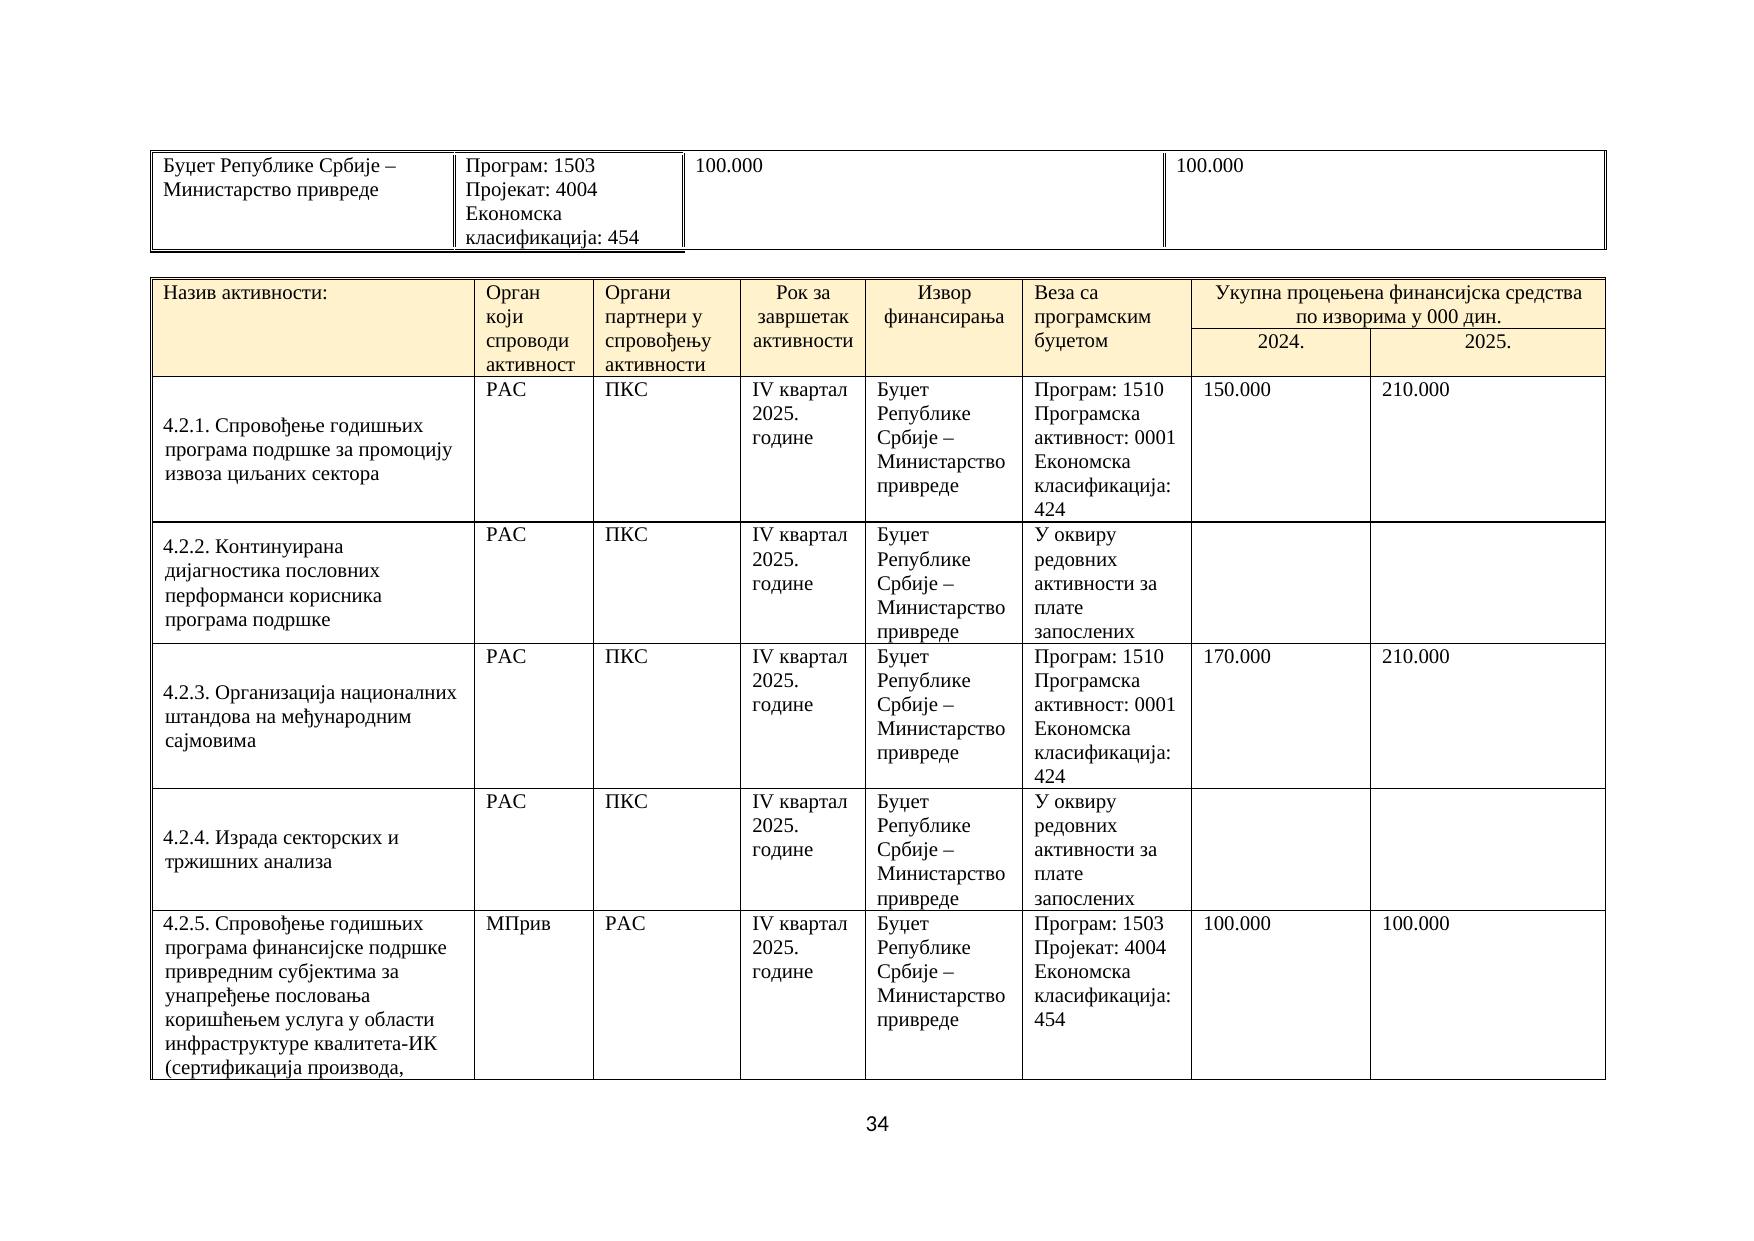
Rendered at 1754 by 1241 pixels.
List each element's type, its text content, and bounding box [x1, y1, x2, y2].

table_cell РАС [475, 377, 593, 521]
table_header Орган који спроводи активност [475, 280, 593, 376]
table_cell ПКС [594, 644, 740, 788]
table_cell [1192, 523, 1370, 643]
table_cell 100.000 [1165, 151, 1604, 249]
table_cell 210.000 [1371, 644, 1605, 788]
table_header Извор финансирања [866, 280, 1022, 376]
table_cell 100.000 [1192, 911, 1370, 1079]
table_cell Програм: 1510 Програмска активност: 0001 Економска класификација: 424 [1023, 644, 1191, 788]
table_cell IV квартал 2025. године [741, 377, 865, 521]
table_cell 2024. [1192, 329, 1370, 376]
table_cell Буџет Републике Србије – Министарство привреде [866, 644, 1022, 788]
table_cell Програм: 1510 Програмска активност: 0001 Економска класификација: 424 [1023, 377, 1191, 521]
table_cell [1371, 789, 1605, 909]
table_cell ПКС [594, 377, 740, 521]
table_cell 100.000 [1371, 911, 1605, 1079]
table_cell 210.000 [1371, 377, 1605, 521]
table_cell РАС [594, 911, 740, 1079]
table_cell 4.2.1. Спровођење годишњих програма подршке за промоцију извоза циљаних сектора [153, 377, 474, 521]
table_cell IV квартал 2025. године [741, 789, 865, 909]
table_cell У оквиру редовних активности за плате запослених [1023, 523, 1191, 643]
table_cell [741, 911, 865, 1079]
table_header Назив активности: [153, 280, 474, 376]
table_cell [153, 153, 454, 249]
table_cell РАС [475, 644, 593, 788]
table_cell ПКС [594, 523, 740, 643]
table_cell Буџет Републике Србије – Министарство привреде [866, 377, 1022, 521]
table_cell У оквиру редовних активности за плате запослених [1023, 789, 1191, 909]
table_cell 4.2.2. Континуирана дијагностика пословних перформанси корисника програма подршке [153, 523, 474, 643]
table_cell 2025. [1371, 329, 1605, 376]
table_cell РАС [475, 789, 593, 909]
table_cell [153, 911, 474, 1079]
table_header Oргани партнери у спровођењу активности [594, 280, 740, 376]
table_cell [866, 911, 1022, 1079]
table_cell [1192, 789, 1370, 909]
table_cell IV квартал 2025. године [741, 523, 865, 643]
table_cell 4.2.3. Организација националних штандова на међународним сајмовима [153, 644, 474, 788]
table_cell 150.000 [1192, 377, 1370, 521]
table_cell Буџет Републике Србије – Министарство привреде [866, 523, 1022, 643]
table_cell Програм: 1503 Пројекат: 4004 Економска класификација: 454 [454, 151, 684, 249]
table_header Веза са програмским буџетом [1023, 280, 1191, 376]
table_cell РАС [475, 523, 593, 643]
table_cell Буџет Републике Србије – Министарство привреде [866, 789, 1022, 909]
table_cell IV квартал 2025. године [741, 644, 865, 788]
table_cell 170.000 [1192, 644, 1370, 788]
table_cell ПКС [594, 789, 740, 909]
table_cell [1371, 523, 1605, 643]
table_header Укупна процењена финансијска средства по изворима у 000 дин. [1192, 280, 1605, 328]
table_cell МПрив [475, 911, 593, 1079]
table_cell 100.000 [684, 151, 1164, 249]
table_header Рок за завршетак активности [741, 280, 865, 376]
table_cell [1023, 911, 1191, 1079]
table_cell 4.2.4. Израда секторских и тржишних анализа [153, 789, 474, 909]
